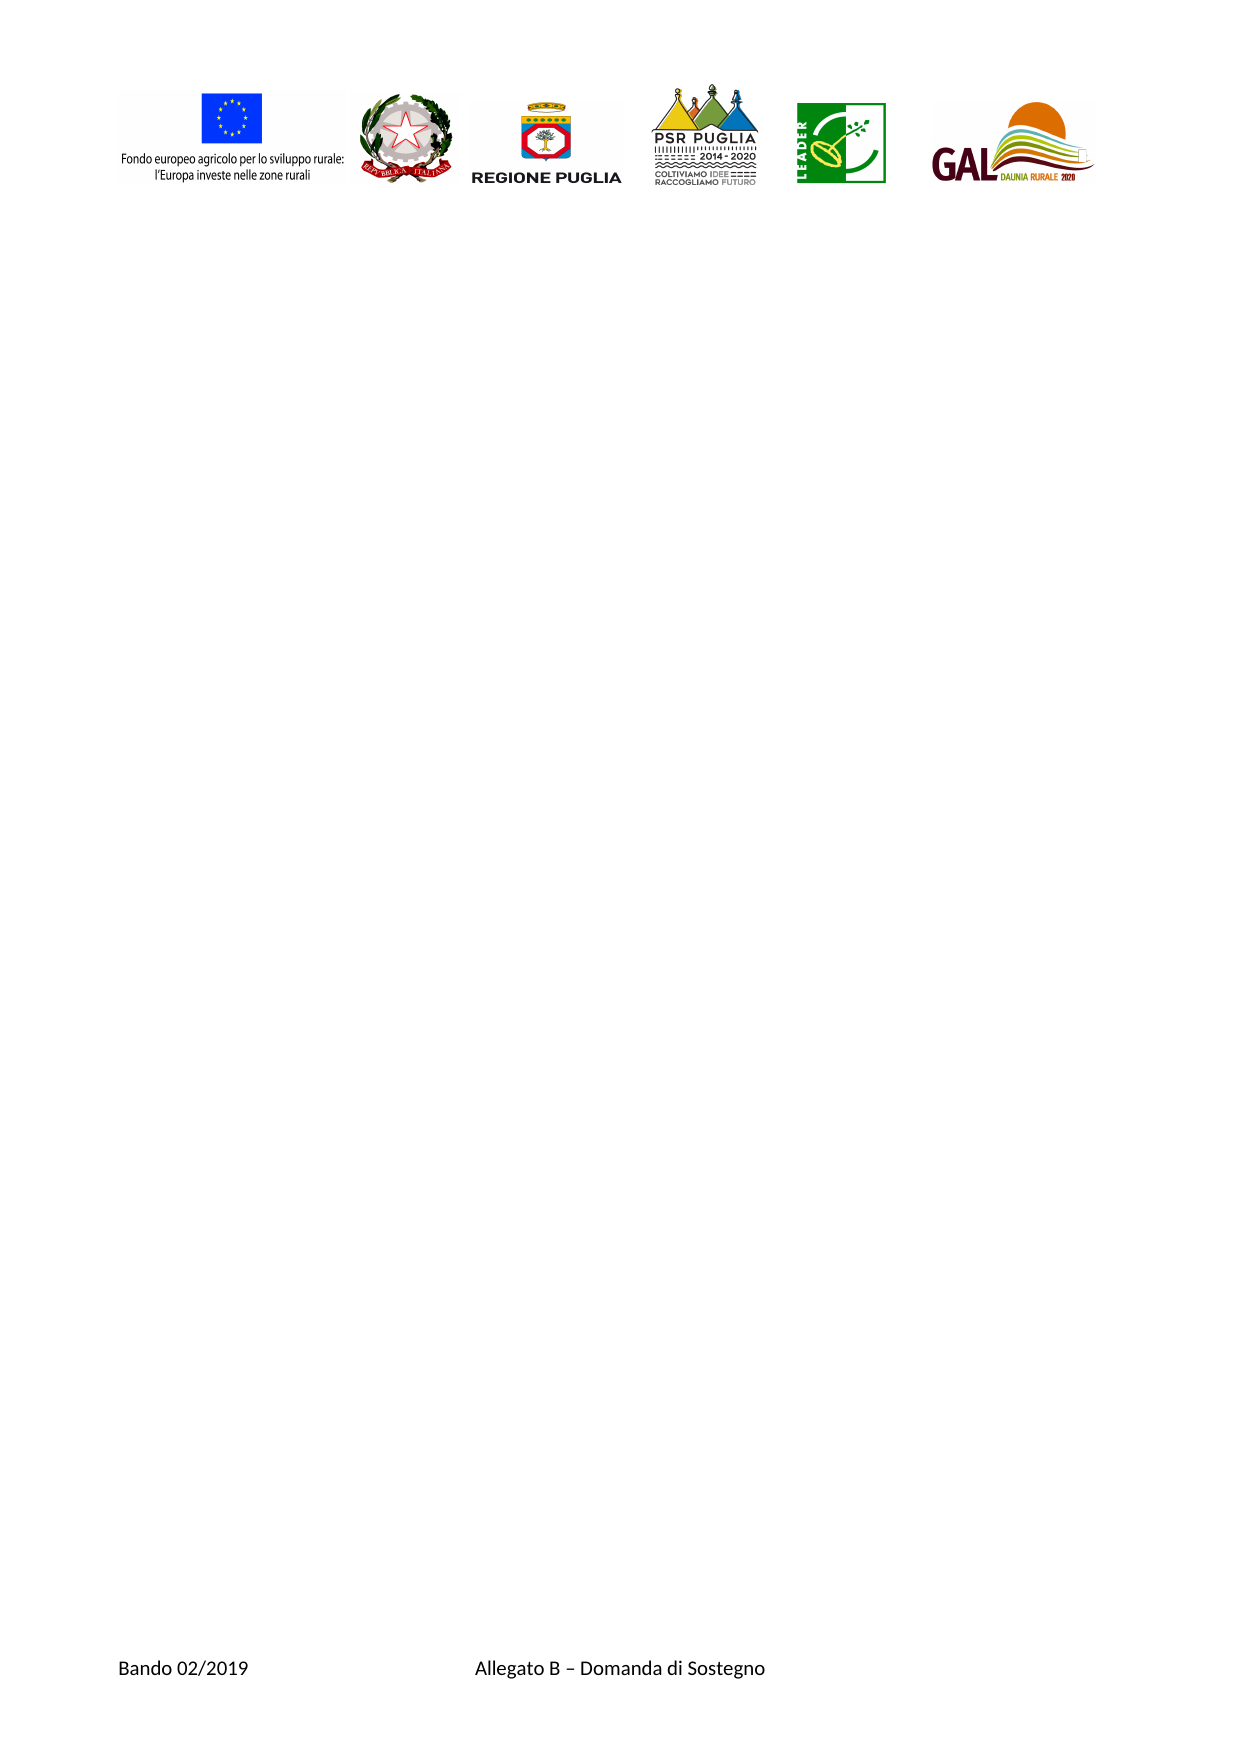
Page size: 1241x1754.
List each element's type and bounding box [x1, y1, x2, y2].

picture [795, 101, 888, 185]
picture [929, 99, 1097, 185]
picture [470, 100, 624, 185]
picture [351, 92, 461, 185]
picture [118, 90, 347, 185]
